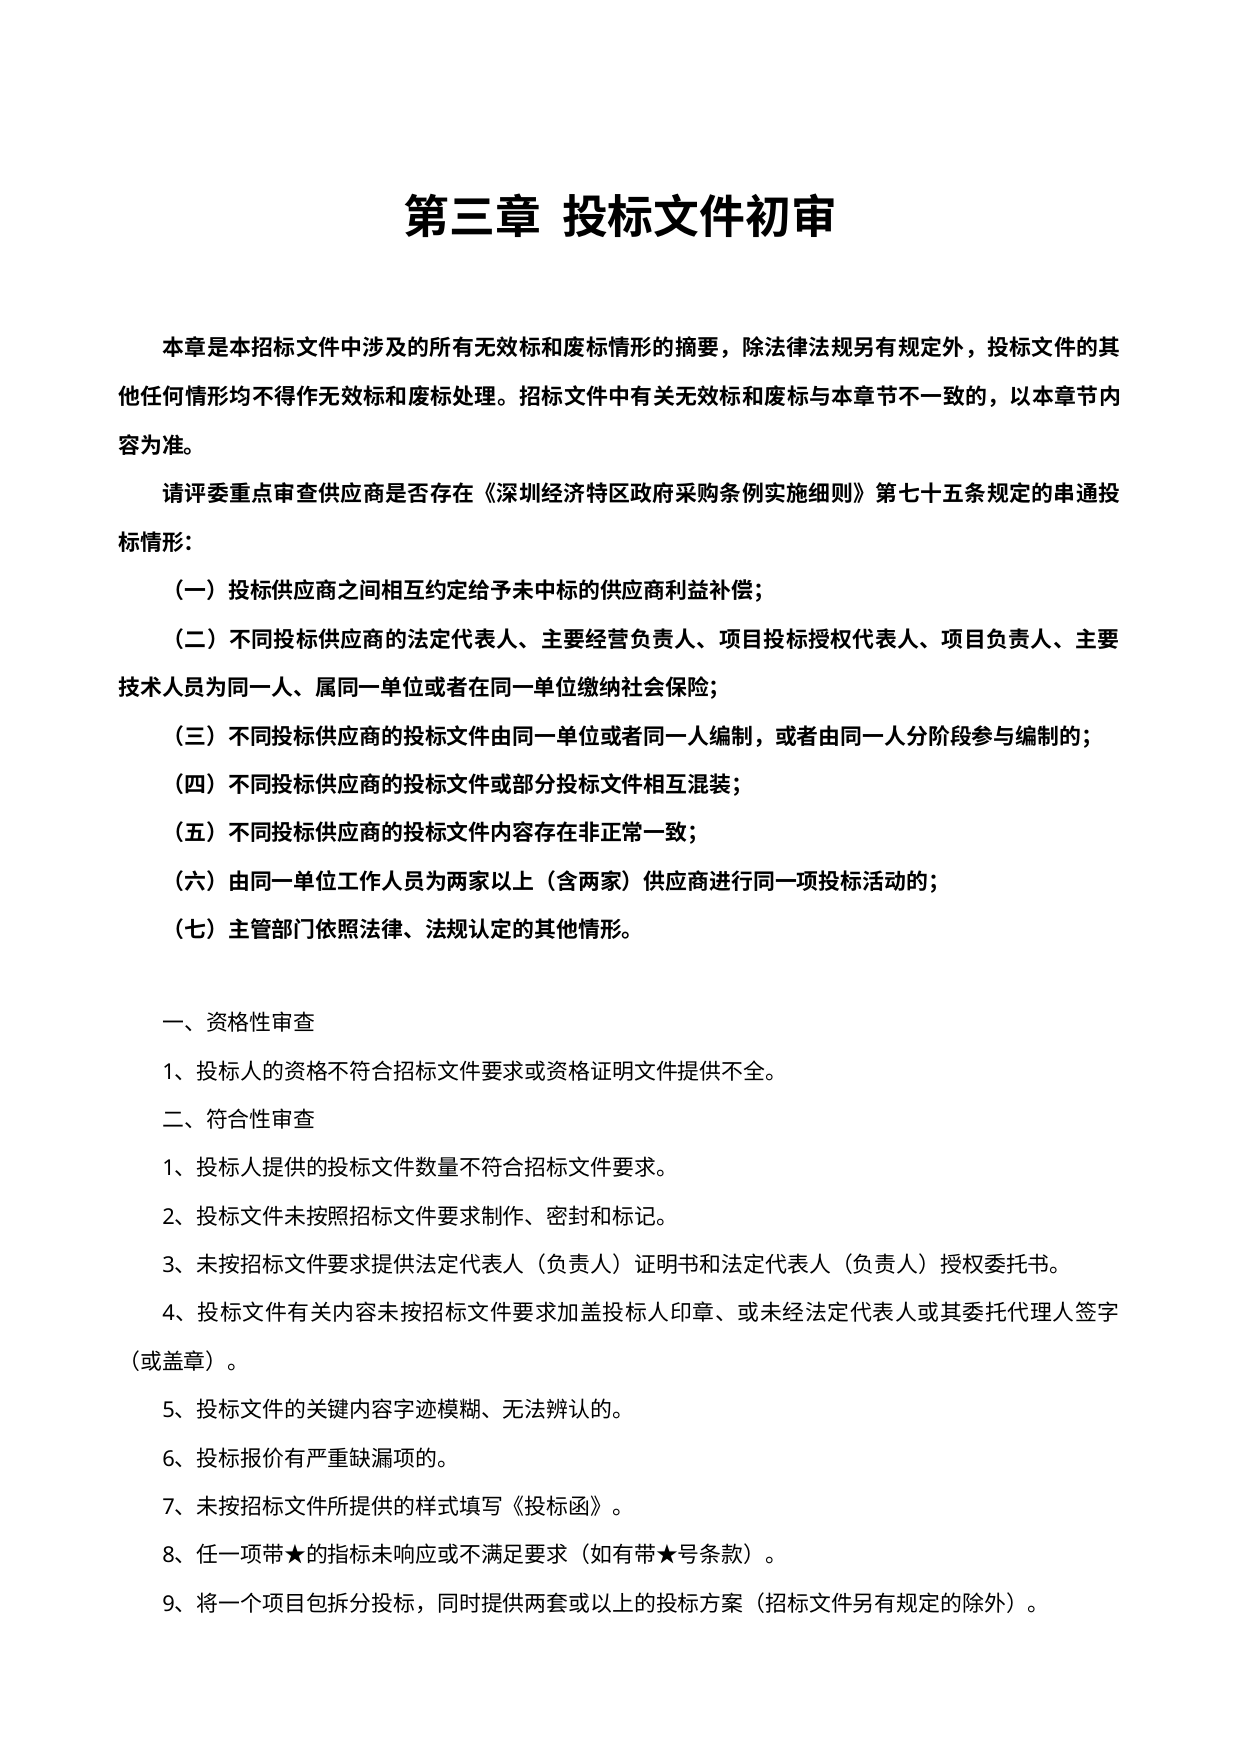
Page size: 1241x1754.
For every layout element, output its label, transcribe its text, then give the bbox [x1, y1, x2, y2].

text 2、投标文件未按照招标文件要求制作、密封和标记。 [118, 1198, 1122, 1231]
text （五）不同投标供应商的投标文件内容存在非正常一致； [118, 815, 1122, 847]
subtitle 第三章 投标文件初审 [118, 165, 1122, 262]
text 本章是本招标文件中涉及的所有无效标和废标情形的摘要，除法律法规另有规定外，投标文件的其他任何情形均不得作无效标和废标处理。招标文件中有关无效标和废标与本章节不一致的，以本章节内容为准。 [118, 330, 1122, 460]
text （六）由同一单位工作人员为两家以上（含两家）供应商进行同一项投标活动的； [118, 863, 1122, 896]
text 5、投标文件的关键内容字迹模糊、无法辨认的。 [118, 1392, 1122, 1424]
text 请评委重点审查供应商是否存在《深圳经济特区政府采购条例实施细则》第七十五条规定的串通投标情形： [118, 476, 1122, 557]
text 3、未按招标文件要求提供法定代表人（负责人）证明书和法定代表人（负责人）授权委托书。 [118, 1247, 1122, 1279]
text 二、符合性审查 [118, 1102, 1122, 1134]
text （四）不同投标供应商的投标文件或部分投标文件相互混装； [118, 767, 1122, 799]
text 1、投标人的资格不符合招标文件要求或资格证明文件提供不全。 [118, 1053, 1122, 1086]
text 7、未按招标文件所提供的样式填写《投标函》。 [118, 1489, 1122, 1521]
text 1、投标人提供的投标文件数量不符合招标文件要求。 [118, 1150, 1122, 1182]
text （二）不同投标供应商的法定代表人、主要经营负责人、项目投标授权代表人、项目负责人、主要技术人员为同一人、属同一单位或者在同一单位缴纳社会保险； [118, 621, 1122, 702]
text 4、投标文件有关内容未按招标文件要求加盖投标人印章、或未经法定代表人或其委托代理人签字（或盖章）。 [118, 1295, 1122, 1376]
text 8、任一项带★的指标未响应或不满足要求（如有带★号条款）。 [118, 1537, 1122, 1569]
text 9、将一个项目包拆分投标，同时提供两套或以上的投标方案（招标文件另有规定的除外）。 [118, 1585, 1122, 1618]
text 一、资格性审查 [118, 1005, 1122, 1037]
text （一）投标供应商之间相互约定给予未中标的供应商利益补偿； [118, 573, 1122, 605]
text （七）主管部门依照法律、法规认定的其他情形。 [118, 912, 1122, 944]
text （三）不同投标供应商的投标文件由同一单位或者同一人编制，或者由同一人分阶段参与编制的； [118, 718, 1122, 751]
text 6、投标报价有严重缺漏项的。 [118, 1440, 1122, 1473]
